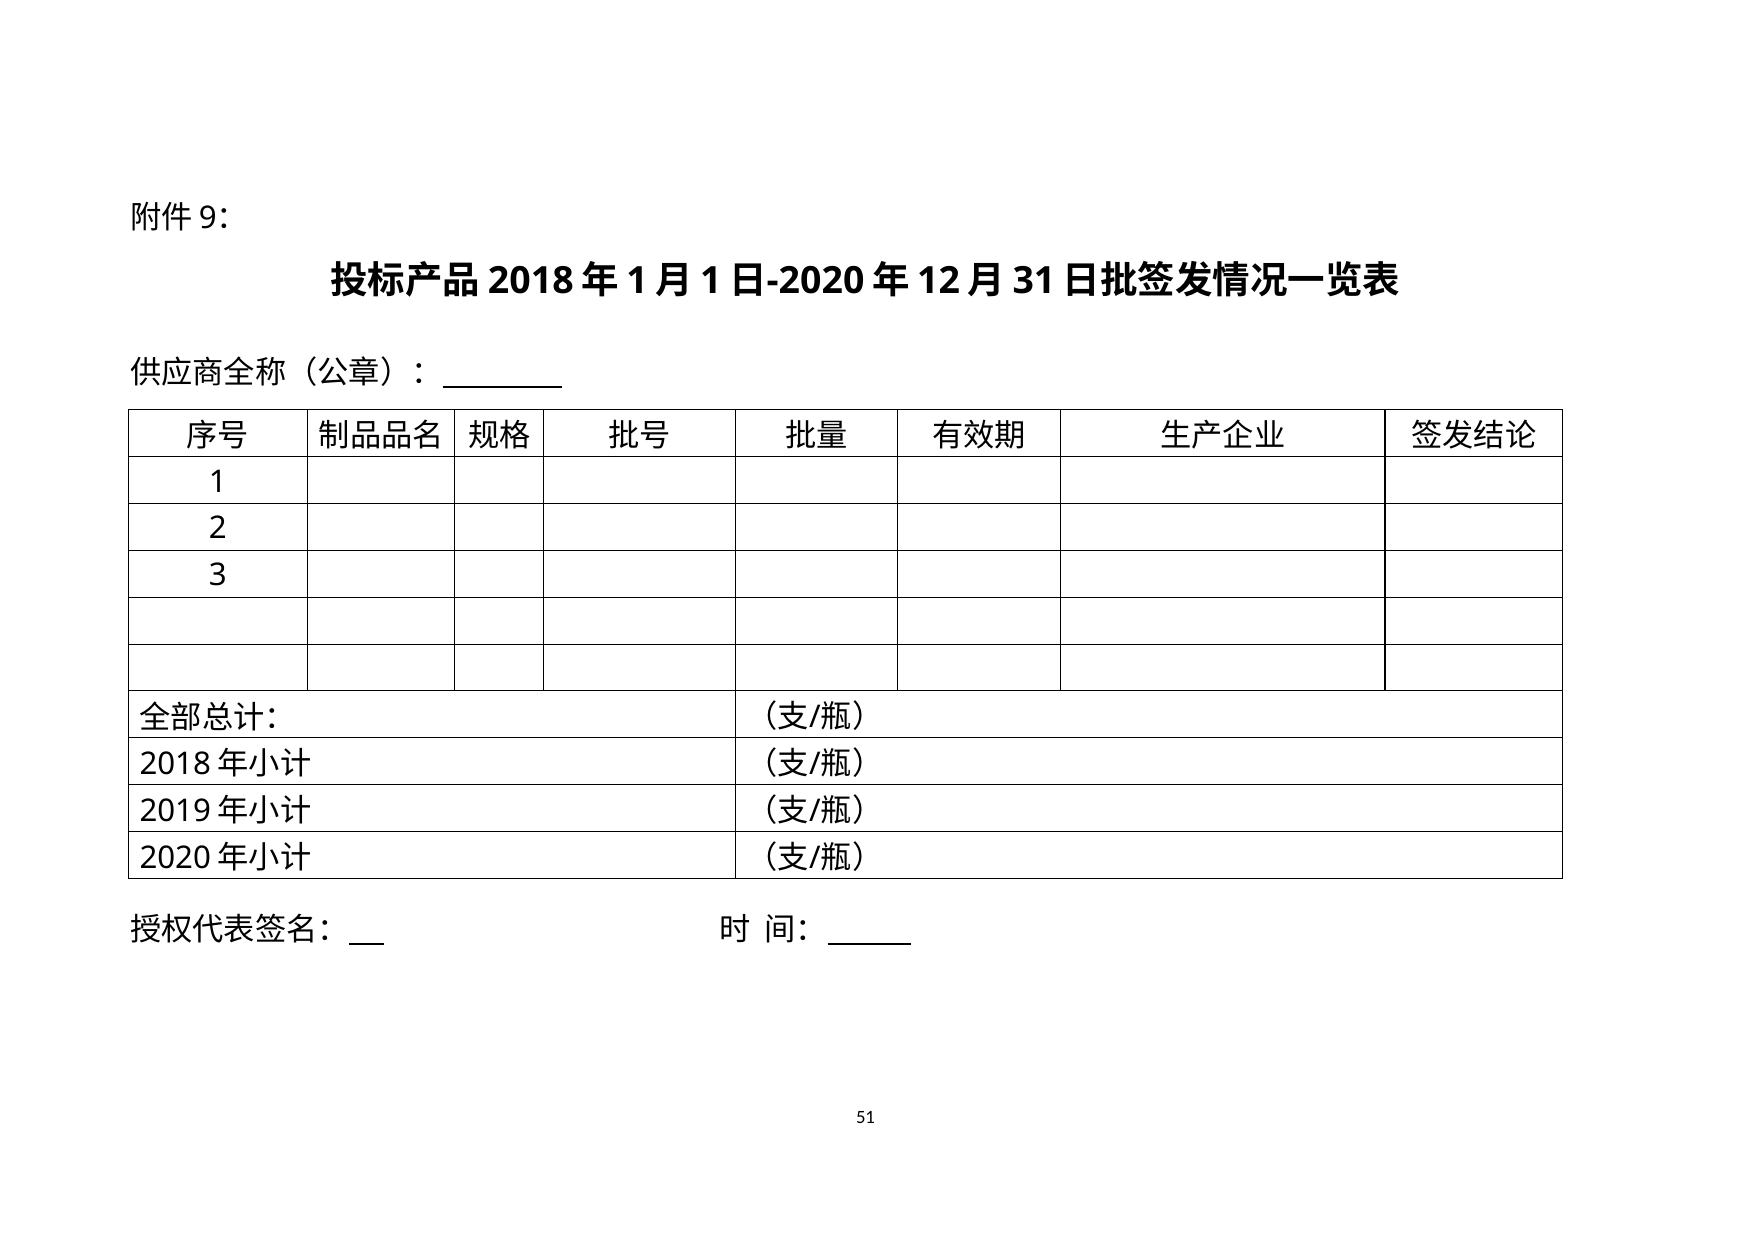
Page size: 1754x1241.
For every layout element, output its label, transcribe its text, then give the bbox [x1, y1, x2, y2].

table_cell [736, 457, 897, 503]
table_cell [308, 551, 454, 597]
text 投标产品2018年1月1日-2020年12月31日批签发情况一览表 [130, 250, 1600, 305]
table_cell [898, 457, 1060, 503]
table_cell [455, 598, 543, 643]
table_header 生产企业 [1061, 410, 1384, 456]
table_cell [1061, 457, 1384, 503]
table_cell [455, 504, 543, 550]
table_cell [308, 504, 454, 550]
table_cell （支/瓶） [736, 785, 1562, 831]
table_header 制品品名 [308, 410, 454, 456]
table_cell 全部总计： [129, 691, 735, 737]
table_cell [1386, 551, 1562, 597]
text 供应商全称（公章）： [130, 347, 1600, 392]
text 授权代表签名： 时 间： [130, 904, 1600, 949]
table_cell [544, 504, 735, 550]
table_cell [1386, 598, 1562, 643]
table_cell 2018年小计 [129, 738, 735, 784]
table_header 签发结论 [1386, 410, 1562, 456]
table_cell [308, 598, 454, 643]
table_cell [898, 504, 1060, 550]
table_cell 1 [129, 457, 307, 503]
table_cell [308, 457, 454, 503]
table_cell [544, 457, 735, 503]
text 附件9： [130, 192, 1600, 238]
table_header 有效期 [898, 410, 1060, 456]
table_header 序号 [129, 410, 307, 456]
table_cell 2 [129, 504, 307, 550]
table_cell [544, 645, 735, 690]
table_header 批号 [544, 410, 735, 456]
table_cell [1061, 504, 1384, 550]
table_cell [898, 598, 1060, 643]
table_cell [736, 504, 897, 550]
table_cell [1061, 598, 1384, 643]
table_cell 2019年小计 [129, 785, 735, 831]
table_cell [898, 645, 1060, 690]
table_cell （支/瓶） [736, 832, 1562, 878]
table_cell [1061, 645, 1384, 690]
table_cell [736, 551, 897, 597]
table_cell [455, 551, 543, 597]
table_cell [736, 598, 897, 643]
table_cell [1061, 551, 1384, 597]
table_cell [129, 598, 307, 643]
table_cell [129, 645, 307, 690]
table_cell [1386, 645, 1562, 690]
table_cell 2020年小计 [129, 832, 735, 878]
table_cell 3 [129, 551, 307, 597]
table_cell [455, 457, 543, 503]
table_cell （支/瓶） [736, 691, 1562, 737]
table_cell （支/瓶） [736, 738, 1562, 784]
table_cell [736, 645, 897, 690]
table_cell [898, 551, 1060, 597]
table_cell [1386, 457, 1562, 503]
table_header 批量 [736, 410, 897, 456]
table_cell [544, 551, 735, 597]
table_cell [544, 598, 735, 643]
table_header 规格 [455, 410, 543, 456]
table_cell [308, 645, 454, 690]
table_cell [455, 645, 543, 690]
table_cell [1386, 504, 1562, 550]
